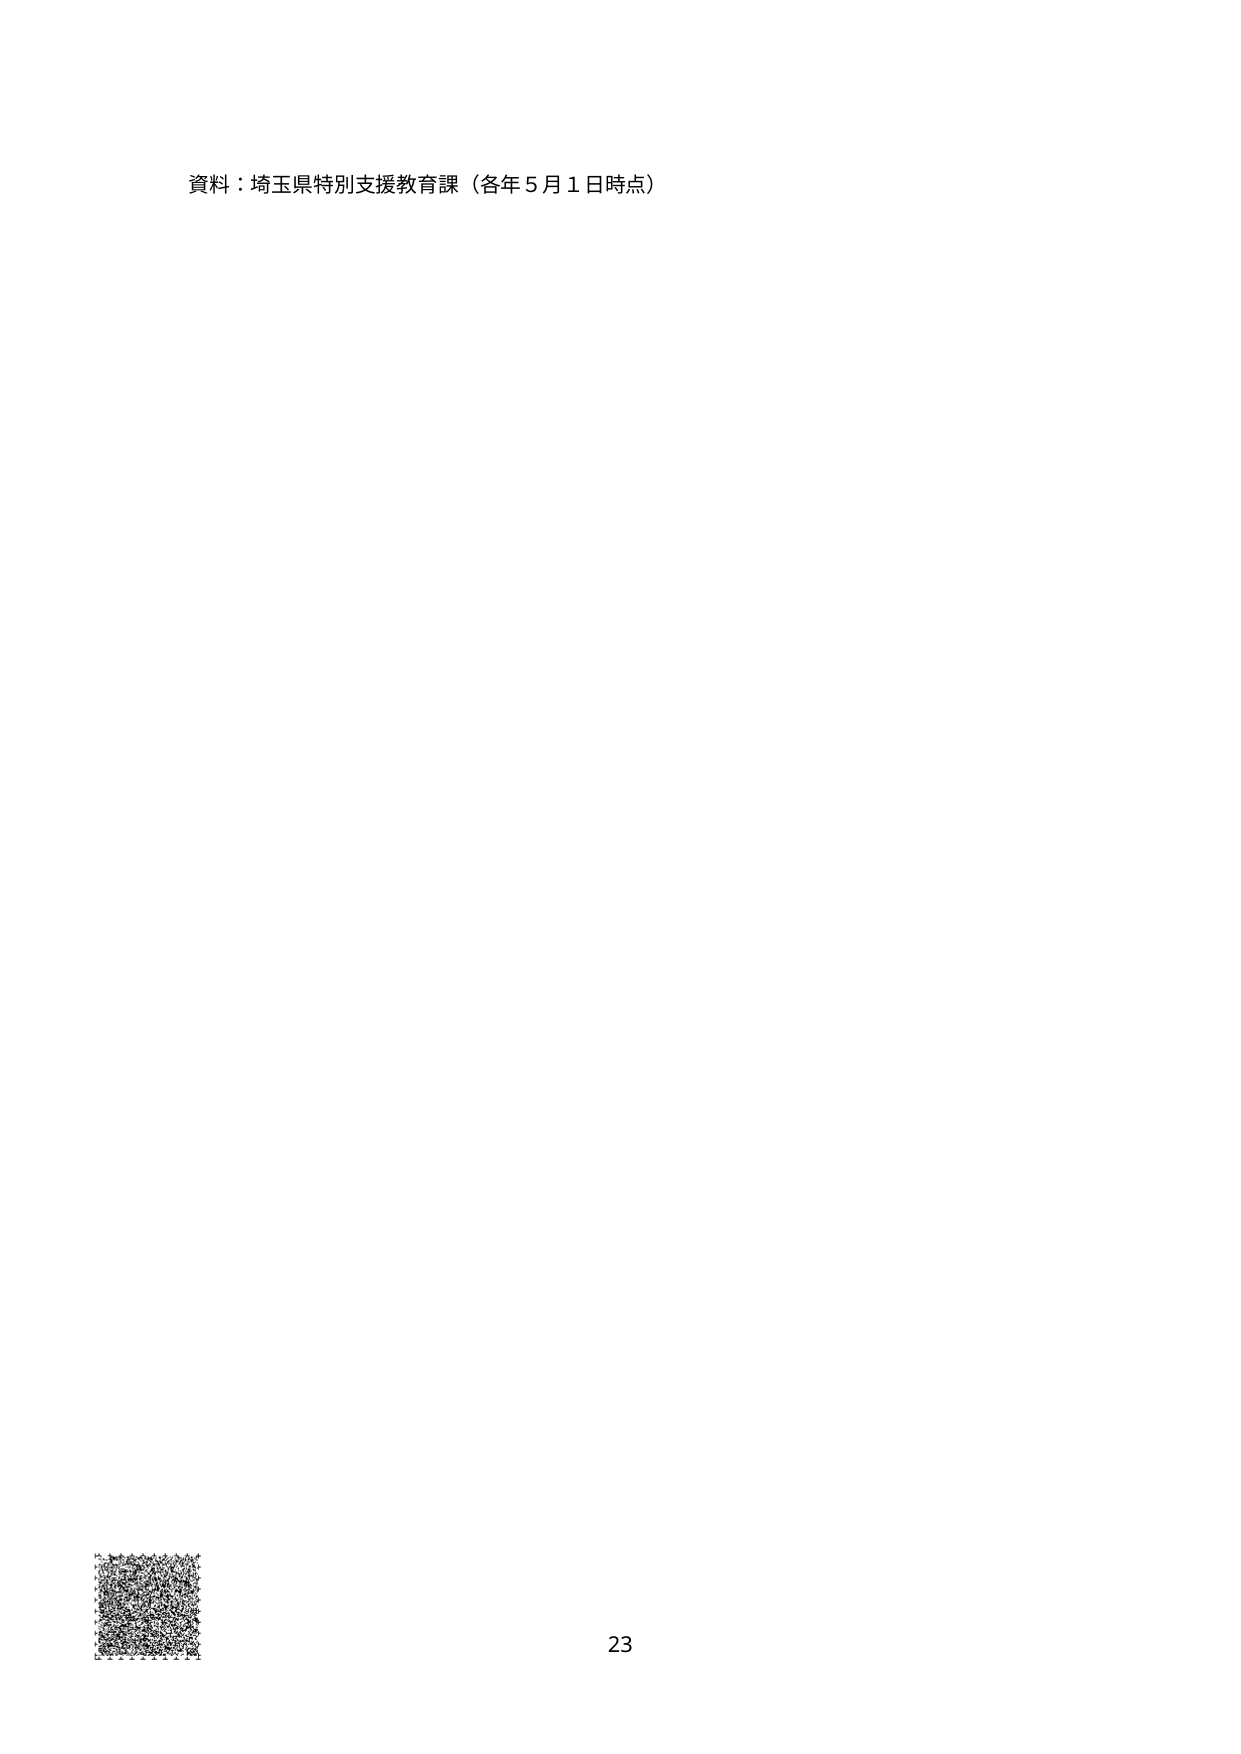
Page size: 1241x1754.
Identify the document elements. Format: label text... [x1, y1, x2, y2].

picture [94, 1553, 201, 1660]
text 資料：埼玉県特別支援教育課（各年５月１日時点） [167, 164, 1128, 202]
